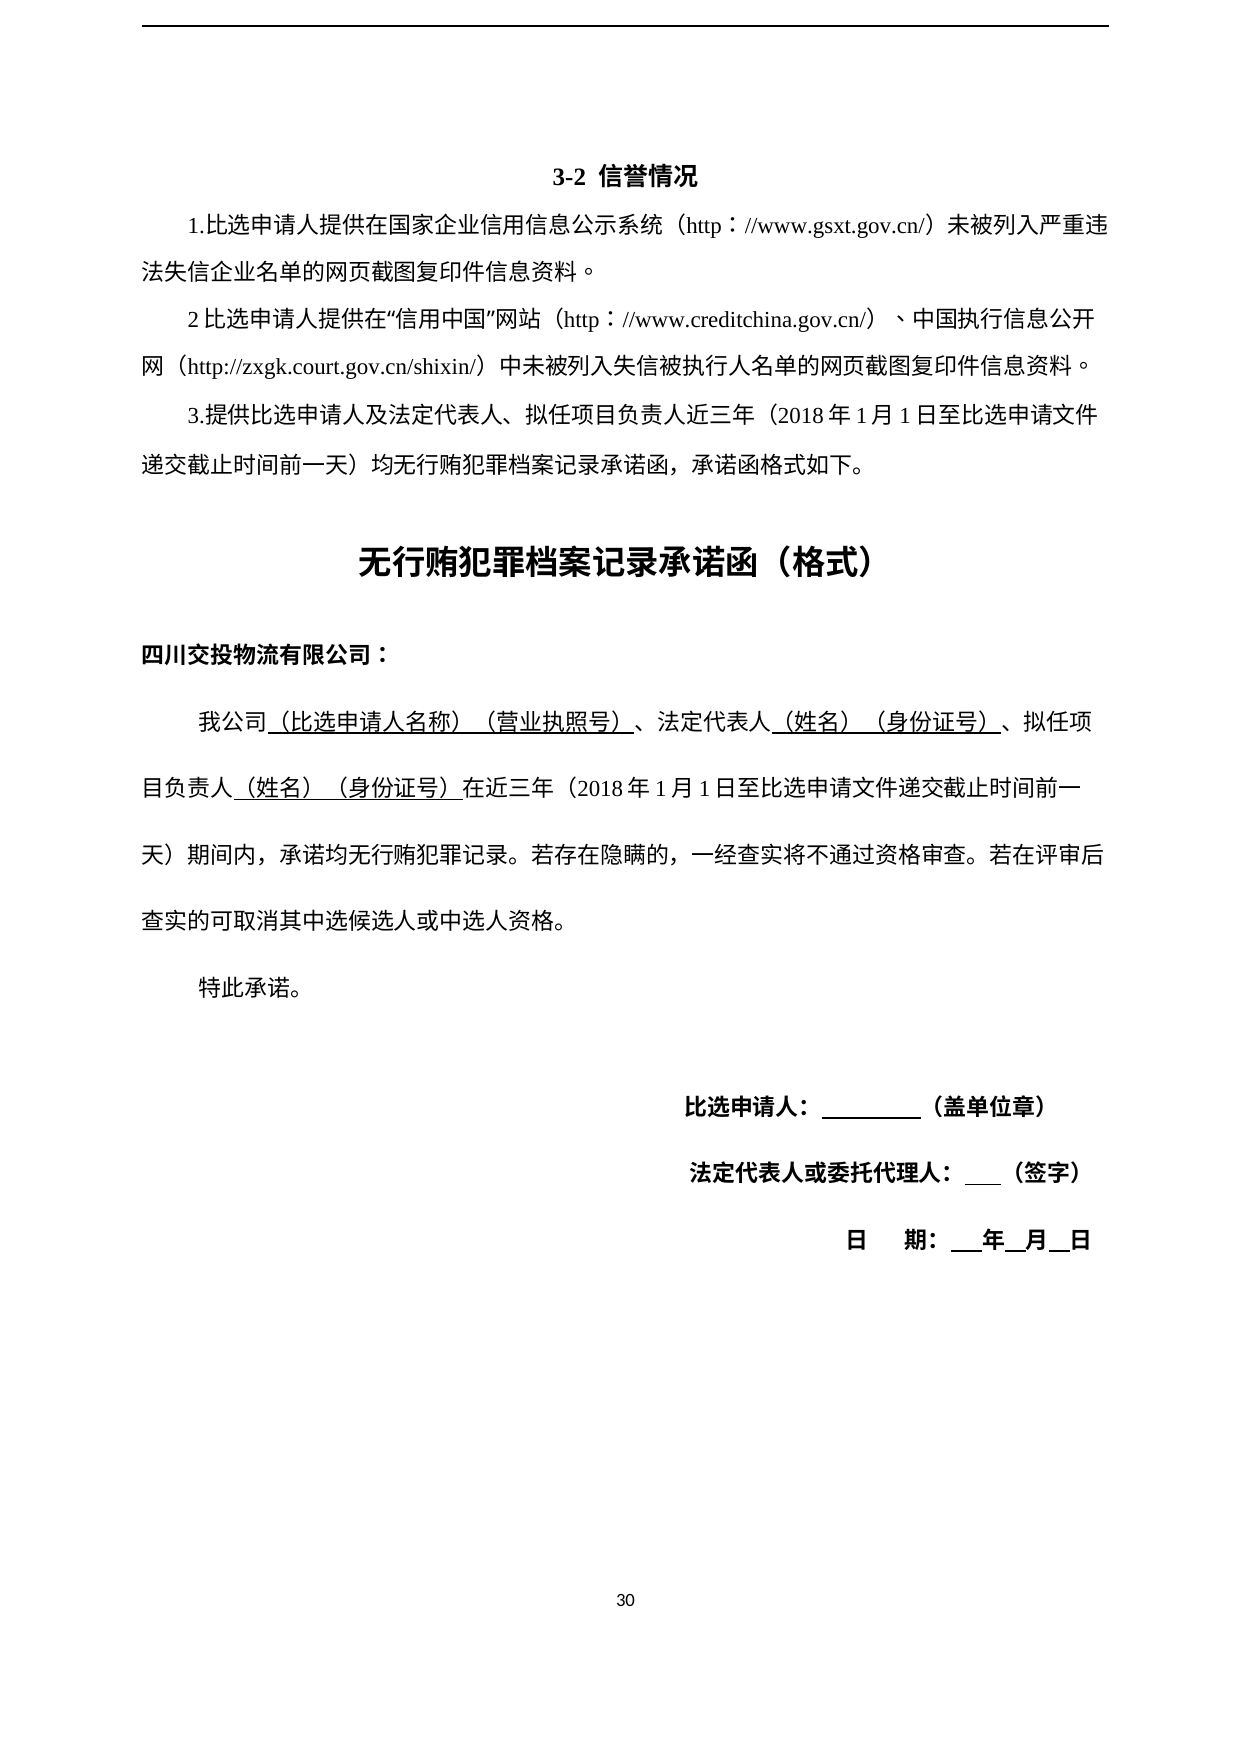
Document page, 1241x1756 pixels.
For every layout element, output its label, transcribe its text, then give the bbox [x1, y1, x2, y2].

text 特此承诺。 [142, 969, 1109, 1003]
text 日 期： 年 月 日 [142, 1221, 1109, 1255]
text 1.比选申请人提供在国家企业信用信息公示系统（http：//www.gsxt.gov.cn/）未被列入严重违法失信企业名单的网页截图复印件信息资料。 [142, 209, 1109, 287]
text 比选申请人： （盖单位章） [142, 1088, 1109, 1122]
text 2比选申请人提供在“信用中国”网站（http：//www.creditchina.gov.cn/）、中国执行信息公开网（http://zxgk.court.gov.cn/shixin/）中未被列入失信被执行人名单的网页截图复印件信息资料。 [142, 303, 1109, 381]
text 无行贿犯罪档案记录承诺函（格式） [142, 536, 1109, 584]
text 我公司（比选申请人名称）（营业执照号）、法定代表人（姓名）（身份证号）、拟任项目负责人（姓名）（身份证号）在近三年（2018年1月1日至比选申请文件递交截止时间前一天）期间内，承诺均无行贿犯罪记录。若存在隐瞒的，一经查实将不通过资格审查。若在评审后查实的可取消其中选候选人或中选人资格。 [142, 703, 1109, 936]
text 四川交投物流有限公司： [142, 637, 1109, 670]
text 3.提供比选申请人及法定代表人、拟任项目负责人近三年（2018年1月1日至比选申请文件递交截止时间前一天）均无行贿犯罪档案记录承诺函，承诺函格式如下。 [142, 397, 1109, 480]
text 3-2 信誉情况 [142, 158, 1109, 192]
text 法定代表人或委托代理人： （签字） [142, 1155, 1109, 1188]
